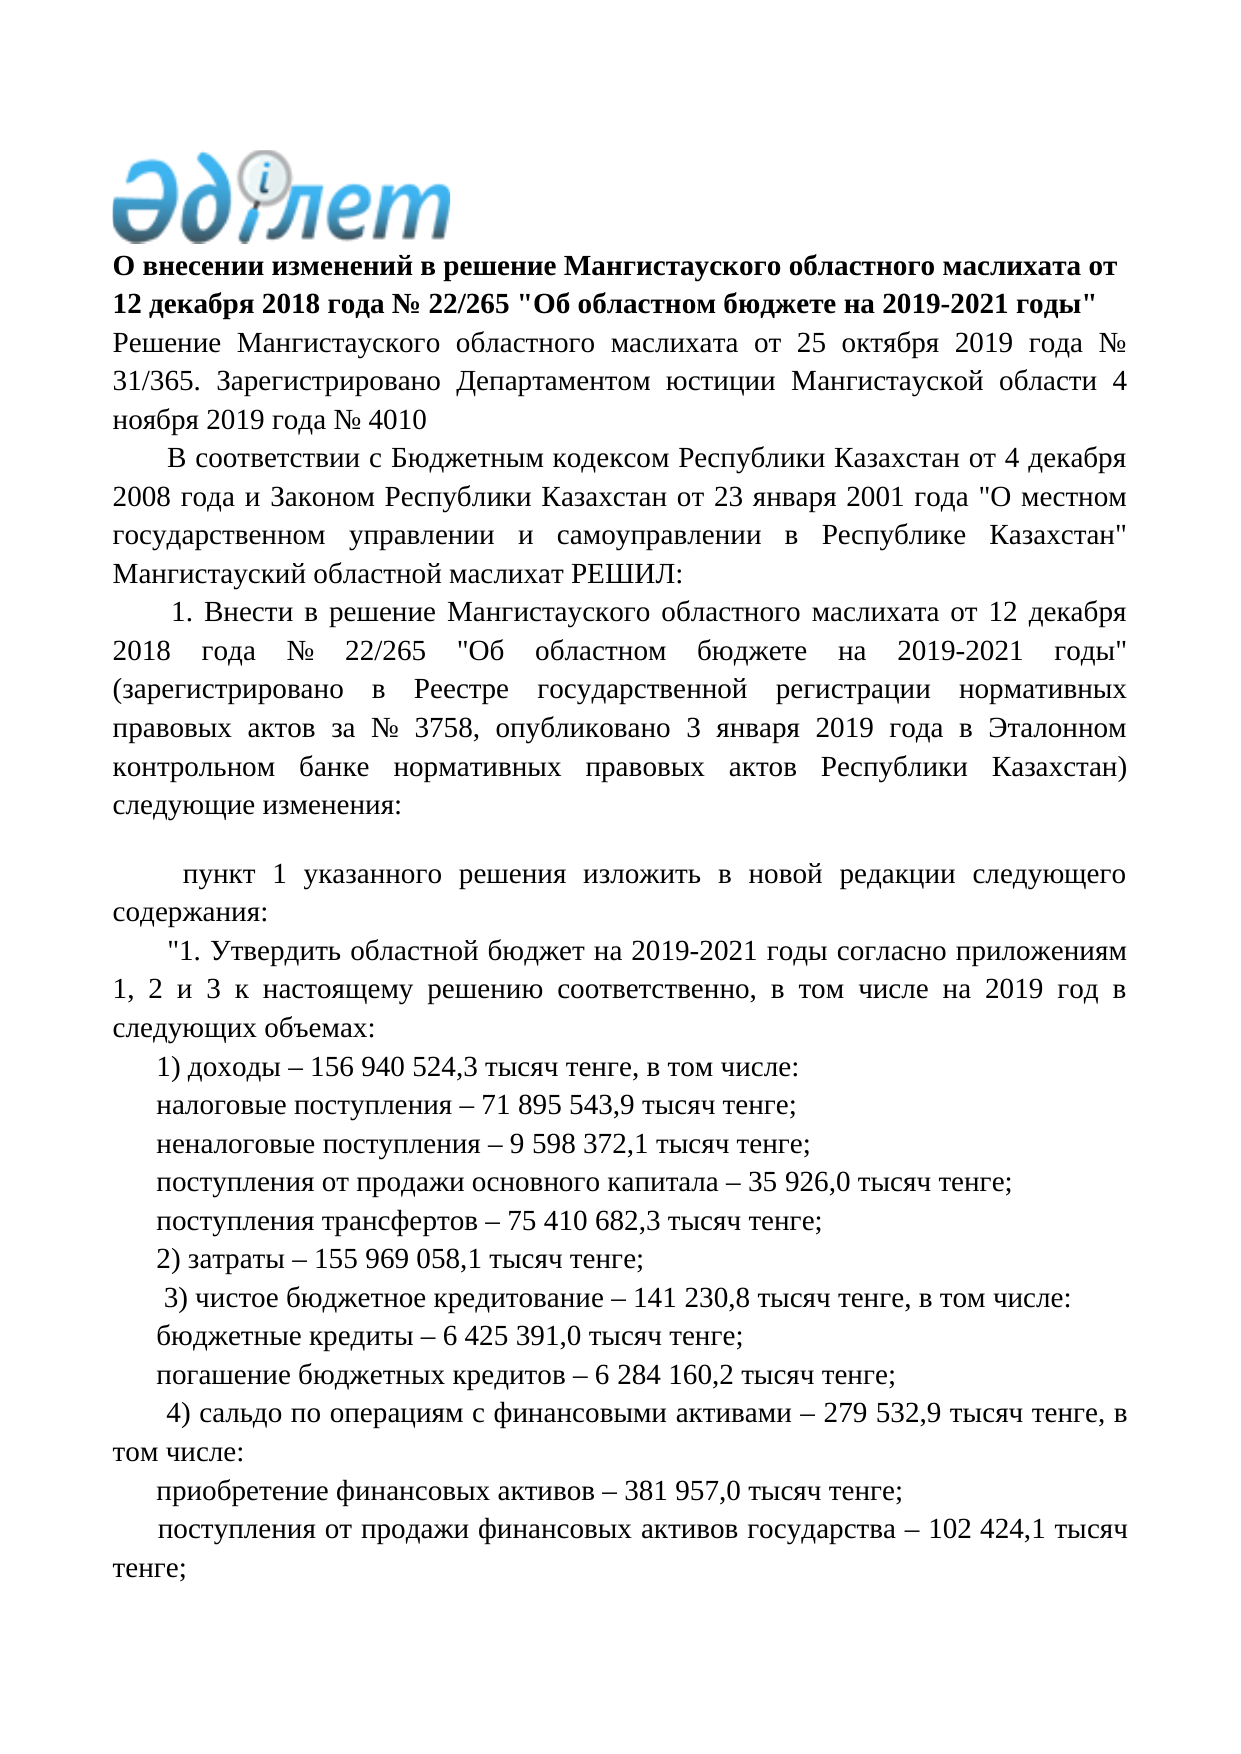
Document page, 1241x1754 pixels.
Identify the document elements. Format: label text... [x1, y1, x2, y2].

text В соответствии с Бюджетным кодексом Республики Казахстан от 4 декабря 2008 года и Законом Республики Казахстан от 23 января 2001 года "О местном государственном управлении и самоуправлении в Республике Казахстан" Мангистауский областной маслихат РЕШИЛ: [112, 440, 1128, 589]
text поступления от продажи финансовых активов государства – 102 424,1 тысяч тенге; [112, 1511, 1128, 1583]
text 1. Внести в решение Мангистауского областного маслихата от 12 декабря 2018 года № 22/265 "Об областном бюджете на 2019-2021 годы" (зарегистрировано в Реестре государственной регистрации нормативных правовых актов за № 3758, опубликовано 3 января 2019 года в Эталонном контрольном банке нормативных правовых актов Республики Казахстан) следующие изменения: [112, 594, 1128, 821]
text Решение Мангистауского областного маслихата от 25 октября 2019 года № 31/365. Зарегистрировано Департаментом юстиции Мангистауской области 4 ноября 2019 года № 4010 [112, 325, 1128, 435]
text О внесении изменений в решение Мангистауского областного маслихата от 12 декабря 2018 года № 22/265 "Об областном бюджете на 2019-2021 годы" [112, 248, 1128, 320]
text поступления от продажи основного капитала – 35 926,0 тысяч тенге; [112, 1164, 1128, 1198]
text "1. Утвердить областной бюджет на 2019-2021 годы согласно приложениям 1, 2 и 3 к настоящему решению соответственно, в том числе на 2019 год в следующих объемах: [112, 933, 1128, 1044]
picture [112, 150, 451, 244]
text 2) затраты – 155 969 058,1 тысяч тенге; [112, 1241, 1128, 1275]
text бюджетные кредиты – 6 425 391,0 тысяч тенге; [112, 1318, 1128, 1352]
text поступления трансфертов – 75 410 682,3 тысяч тенге; [112, 1203, 1128, 1236]
text неналоговые поступления – 9 598 372,1 тысяч тенге; [112, 1126, 1128, 1159]
text налоговые поступления – 71 895 543,9 тысяч тенге; [112, 1087, 1128, 1121]
text 3) чистое бюджетное кредитование – 141 230,8 тысяч тенге, в том числе: [112, 1280, 1128, 1313]
text пункт 1 указанного решения изложить в новой редакции следующего содержания: [112, 856, 1128, 928]
text погашение бюджетных кредитов – 6 284 160,2 тысяч тенге; [112, 1357, 1128, 1391]
text приобретение финансовых активов – 381 957,0 тысяч тенге; [112, 1473, 1128, 1506]
text 4) сальдо по операциям с финансовыми активами – 279 532,9 тысяч тенге, в том числе: [112, 1396, 1128, 1468]
text 1) доходы – 156 940 524,3 тысяч тенге, в том числе: [112, 1049, 1128, 1082]
